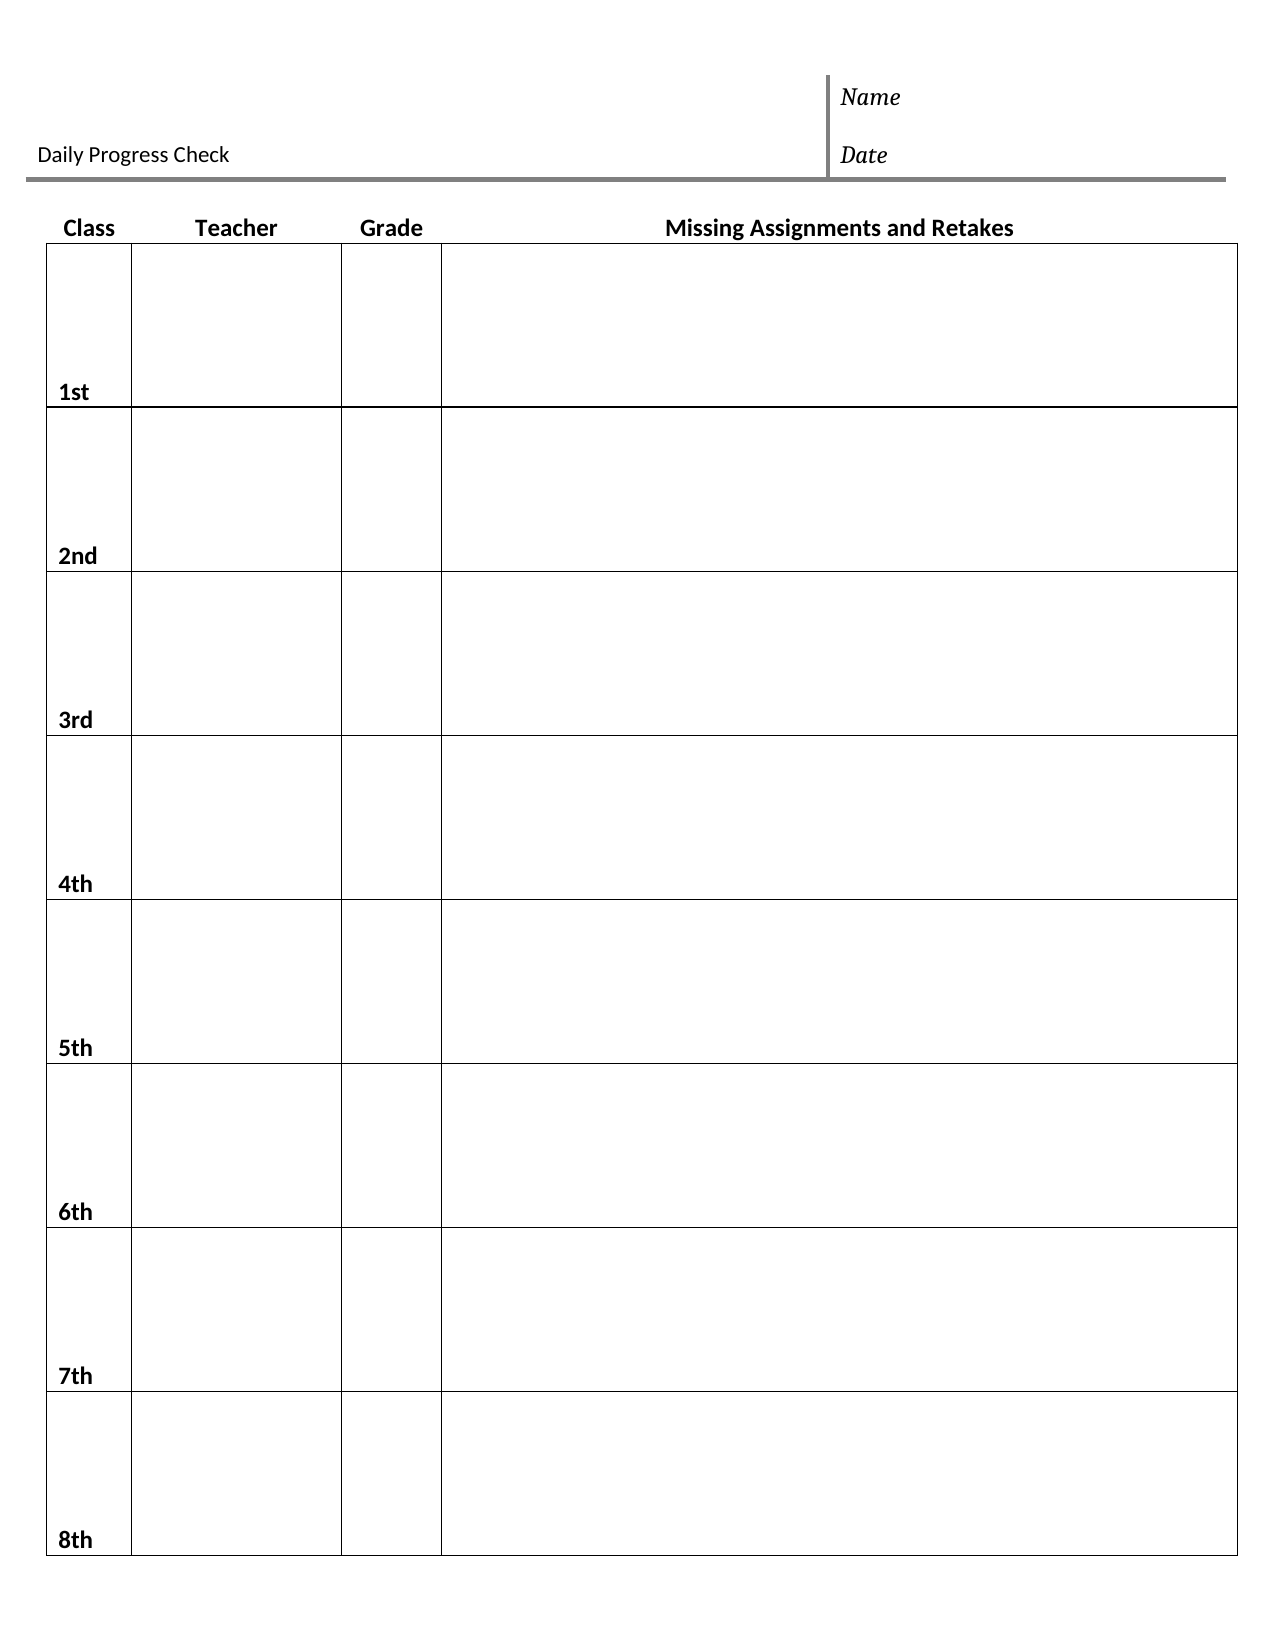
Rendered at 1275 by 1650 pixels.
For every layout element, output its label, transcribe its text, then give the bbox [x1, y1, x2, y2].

table_cell [342, 572, 441, 734]
table_header Grade [341, 210, 441, 242]
table_cell [132, 736, 341, 899]
table_header Missing Assignments and Retakes [441, 210, 1237, 242]
table_cell 2nd [47, 408, 131, 571]
table_header Class [47, 210, 131, 242]
table_cell [442, 408, 1237, 571]
table_cell [442, 1064, 1237, 1227]
table_cell [342, 1064, 441, 1227]
table_cell 3rd [47, 572, 131, 734]
table_cell [342, 1392, 441, 1555]
table_cell 1st [47, 244, 131, 406]
table_cell [342, 244, 441, 406]
table_cell 4th [47, 736, 131, 899]
table_cell [342, 408, 441, 571]
table_cell [132, 1064, 341, 1227]
table_cell [442, 572, 1237, 734]
table_cell [132, 572, 341, 734]
table_cell 6th [47, 1064, 131, 1227]
table_header Teacher [131, 210, 341, 242]
table_cell [132, 1392, 341, 1555]
table_cell [132, 244, 341, 406]
table_cell [442, 1228, 1237, 1391]
table_cell [342, 900, 441, 1063]
table_cell [442, 1392, 1237, 1555]
table_cell [132, 408, 341, 571]
table_cell 8th [47, 1392, 131, 1555]
table_cell [442, 244, 1237, 406]
table_cell [442, 900, 1237, 1063]
table_cell 5th [47, 900, 131, 1063]
table_cell [132, 900, 341, 1063]
table_cell 7th [47, 1228, 131, 1391]
table_cell [342, 736, 441, 899]
table_cell [132, 1228, 341, 1391]
table_cell [442, 736, 1237, 899]
table_cell [342, 1228, 441, 1391]
